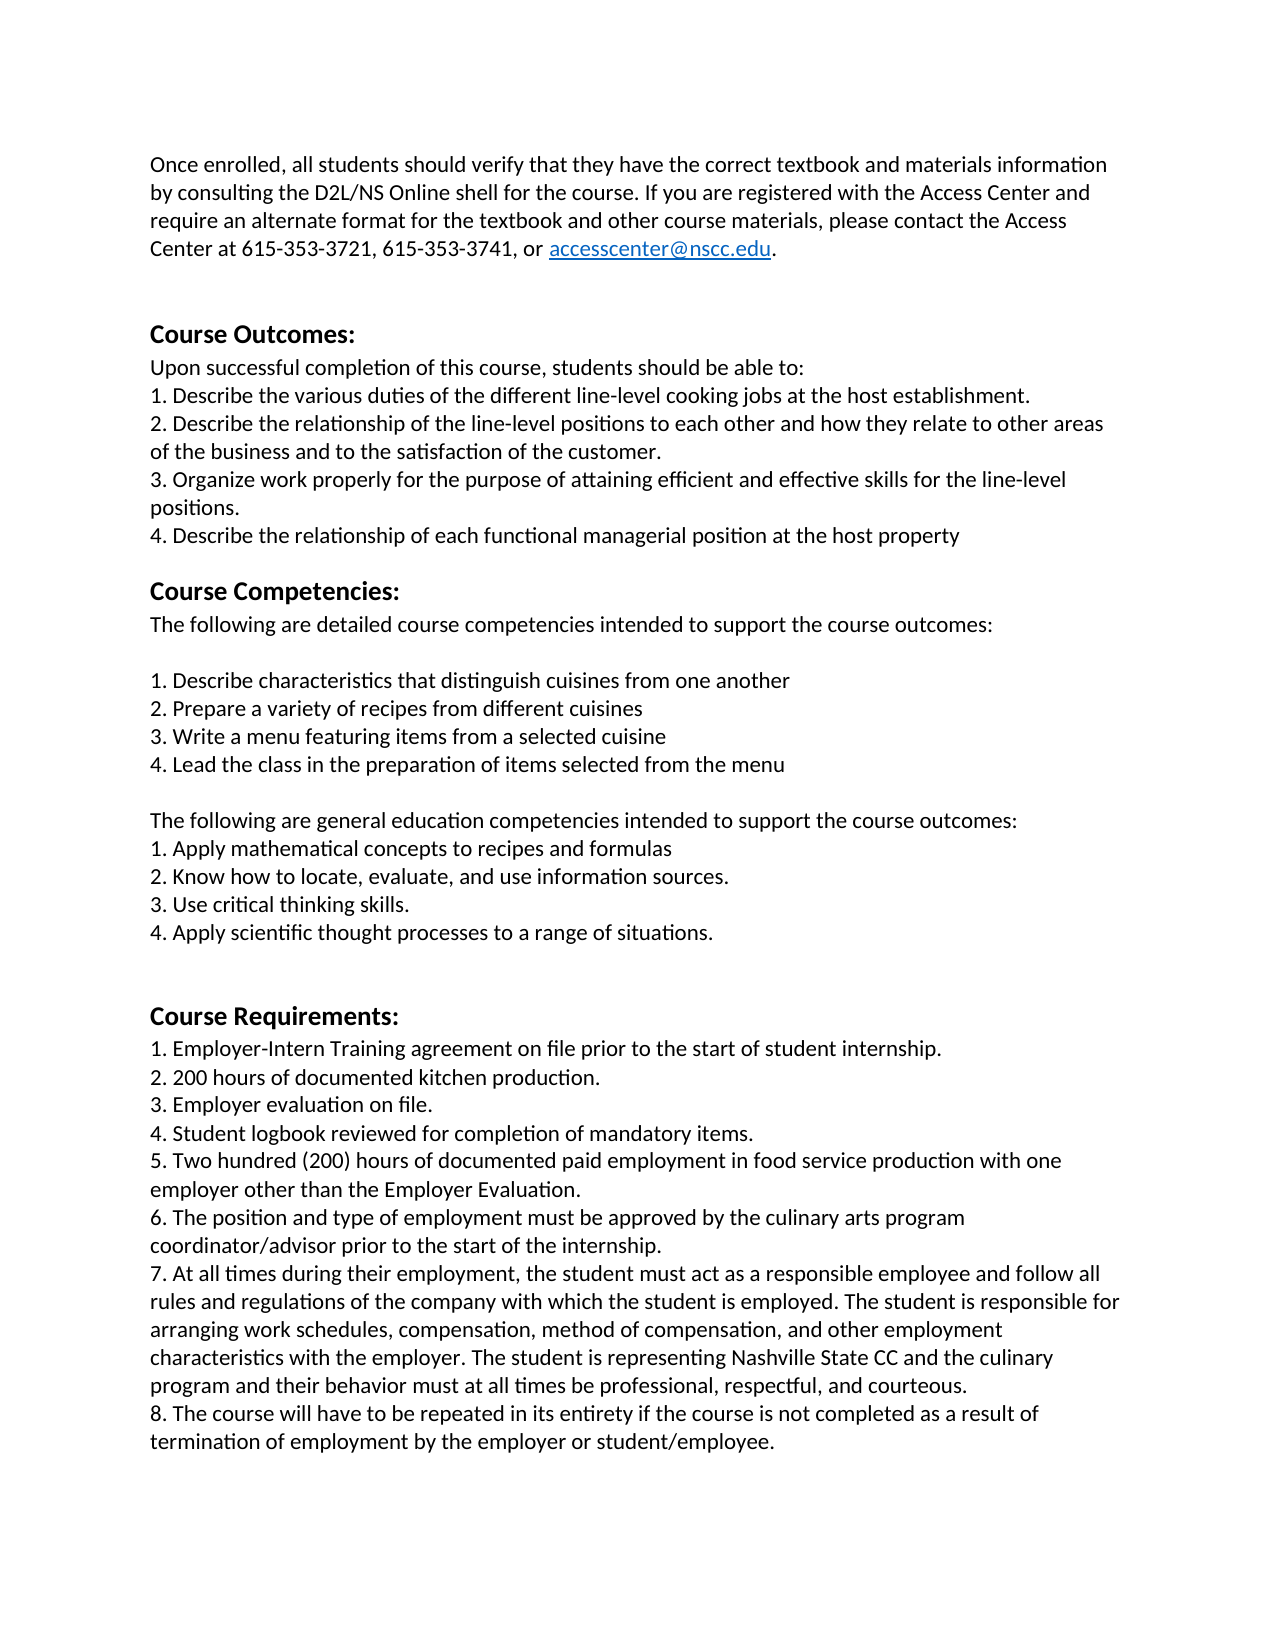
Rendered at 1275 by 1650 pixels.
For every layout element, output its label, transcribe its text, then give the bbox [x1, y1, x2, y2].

text 3. Use critical thinking skills. [150, 890, 1125, 918]
text The following are general education competencies intended to support the course outcomes: [150, 806, 1125, 834]
text 2. 200 hours of documented kitchen production. [150, 1063, 1125, 1091]
text 3. Write a menu featuring items from a selected cuisine [150, 722, 1125, 750]
text 2. Know how to locate, evaluate, and use information sources. [150, 862, 1125, 890]
text 1. Employer-Intern Training agreement on file prior to the start of student internship. [150, 1034, 1125, 1063]
text 4. Student logbook reviewed for completion of mandatory items. [150, 1119, 1125, 1147]
text 3. Organize work properly for the purpose of attaining efficient and effective skills for the line-level positions. [150, 465, 1125, 521]
subtitle Course Competencies: [150, 574, 1125, 607]
text 4. Describe the relationship of each functional managerial position at the host property [150, 521, 1125, 549]
text 3. Employer evaluation on file. [150, 1091, 1125, 1119]
subtitle Course Requirements: [150, 999, 1125, 1032]
text Upon successful completion of this course, students should be able to: [150, 353, 1125, 381]
text 1. Describe characteristics that distinguish cuisines from one another [150, 666, 1125, 694]
text 2. Prepare a variety of recipes from different cuisines [150, 694, 1125, 722]
text 5. Two hundred (200) hours of documented paid employment in food service production with one employer other than the Employer Evaluation. [150, 1147, 1125, 1203]
text 6. The position and type of employment must be approved by the culinary arts program coordinator/advisor prior to the start of the internship. [150, 1203, 1125, 1259]
subtitle Course Outcomes: [150, 317, 1125, 350]
text 7. At all times during their employment, the student must act as a responsible employee and follow all rules and regulations of the company with which the student is employed. The student is responsible for arranging work schedules, compensation, method of compensation, and other employment characteristics with the employer. The student is representing Nashville State CC and the culinary program and their behavior must at all times be professional, respectful, and courteous. [150, 1259, 1125, 1399]
text 1. Apply mathematical concepts to recipes and formulas [150, 834, 1125, 862]
text 2. Describe the relationship of the line-level positions to each other and how they relate to other areas of the business and to the satisfaction of the customer. [150, 409, 1125, 465]
text Once enrolled, all students should verify that they have the correct textbook and materials information by consulting the D2L/NS Online shell for the course. If you are registered with the Access Center and require an alternate format for the textbook and other course materials, please contact the Access Center at 615-353-3721, 615-353-3741, or accesscenter@nscc.edu. [150, 150, 1125, 262]
text The following are detailed course competencies intended to support the course outcomes: [150, 610, 1125, 638]
text 4. Apply scientific thought processes to a range of situations. [150, 918, 1125, 946]
text 1. Describe the various duties of the different line-level cooking jobs at the host establishment. [150, 381, 1125, 409]
text 4. Lead the class in the preparation of items selected from the menu [150, 750, 1125, 778]
text 8. The course will have to be repeated in its entirety if the course is not completed as a result of termination of employment by the employer or student/employee. [150, 1399, 1125, 1455]
